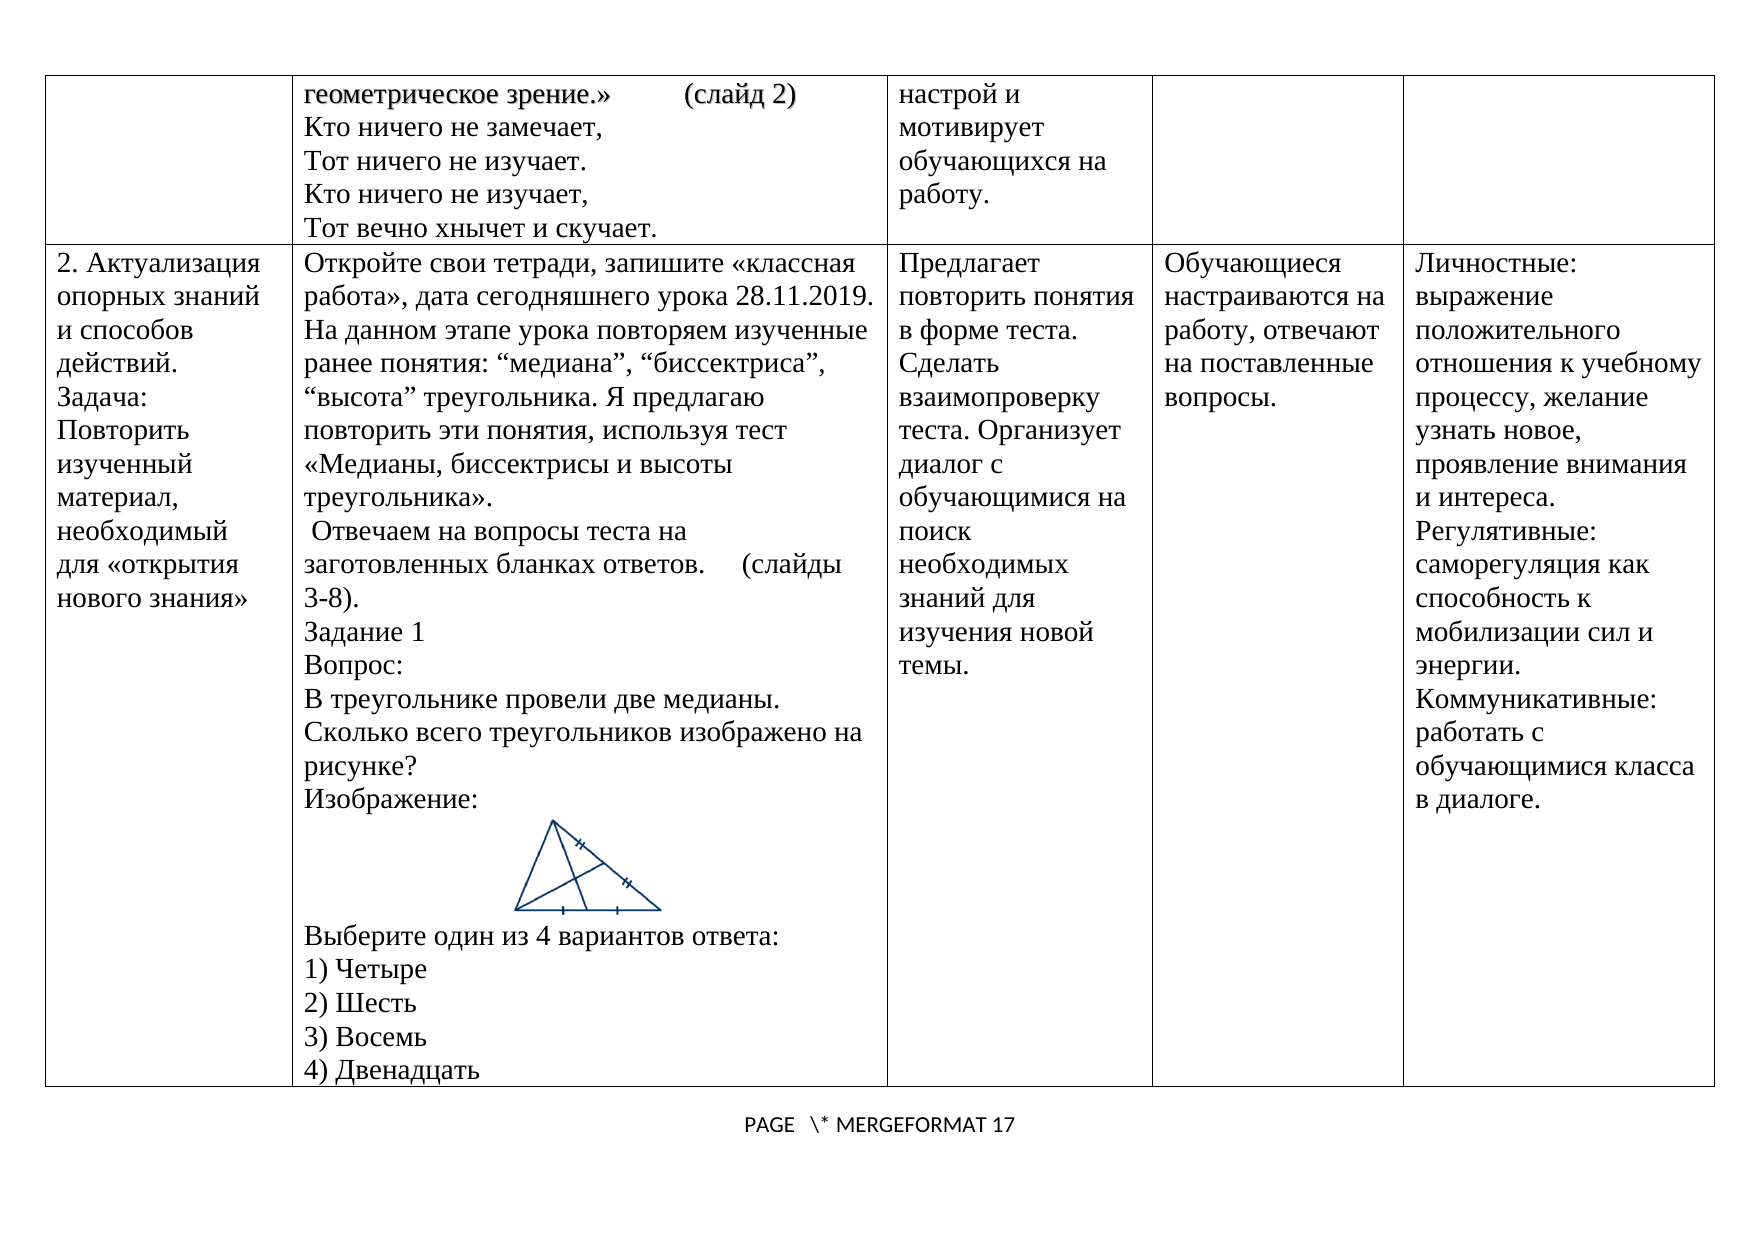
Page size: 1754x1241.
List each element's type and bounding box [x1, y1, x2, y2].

table_cell [888, 76, 1152, 244]
table_cell [46, 76, 292, 244]
table_cell [1153, 76, 1403, 244]
table_cell [293, 76, 887, 244]
table_cell [1404, 76, 1714, 244]
table_cell [293, 245, 887, 1086]
table_cell [888, 245, 1152, 1086]
table_cell [1153, 245, 1403, 1086]
picture [498, 815, 681, 919]
table_cell [1404, 245, 1714, 1086]
table_cell [46, 245, 292, 1086]
